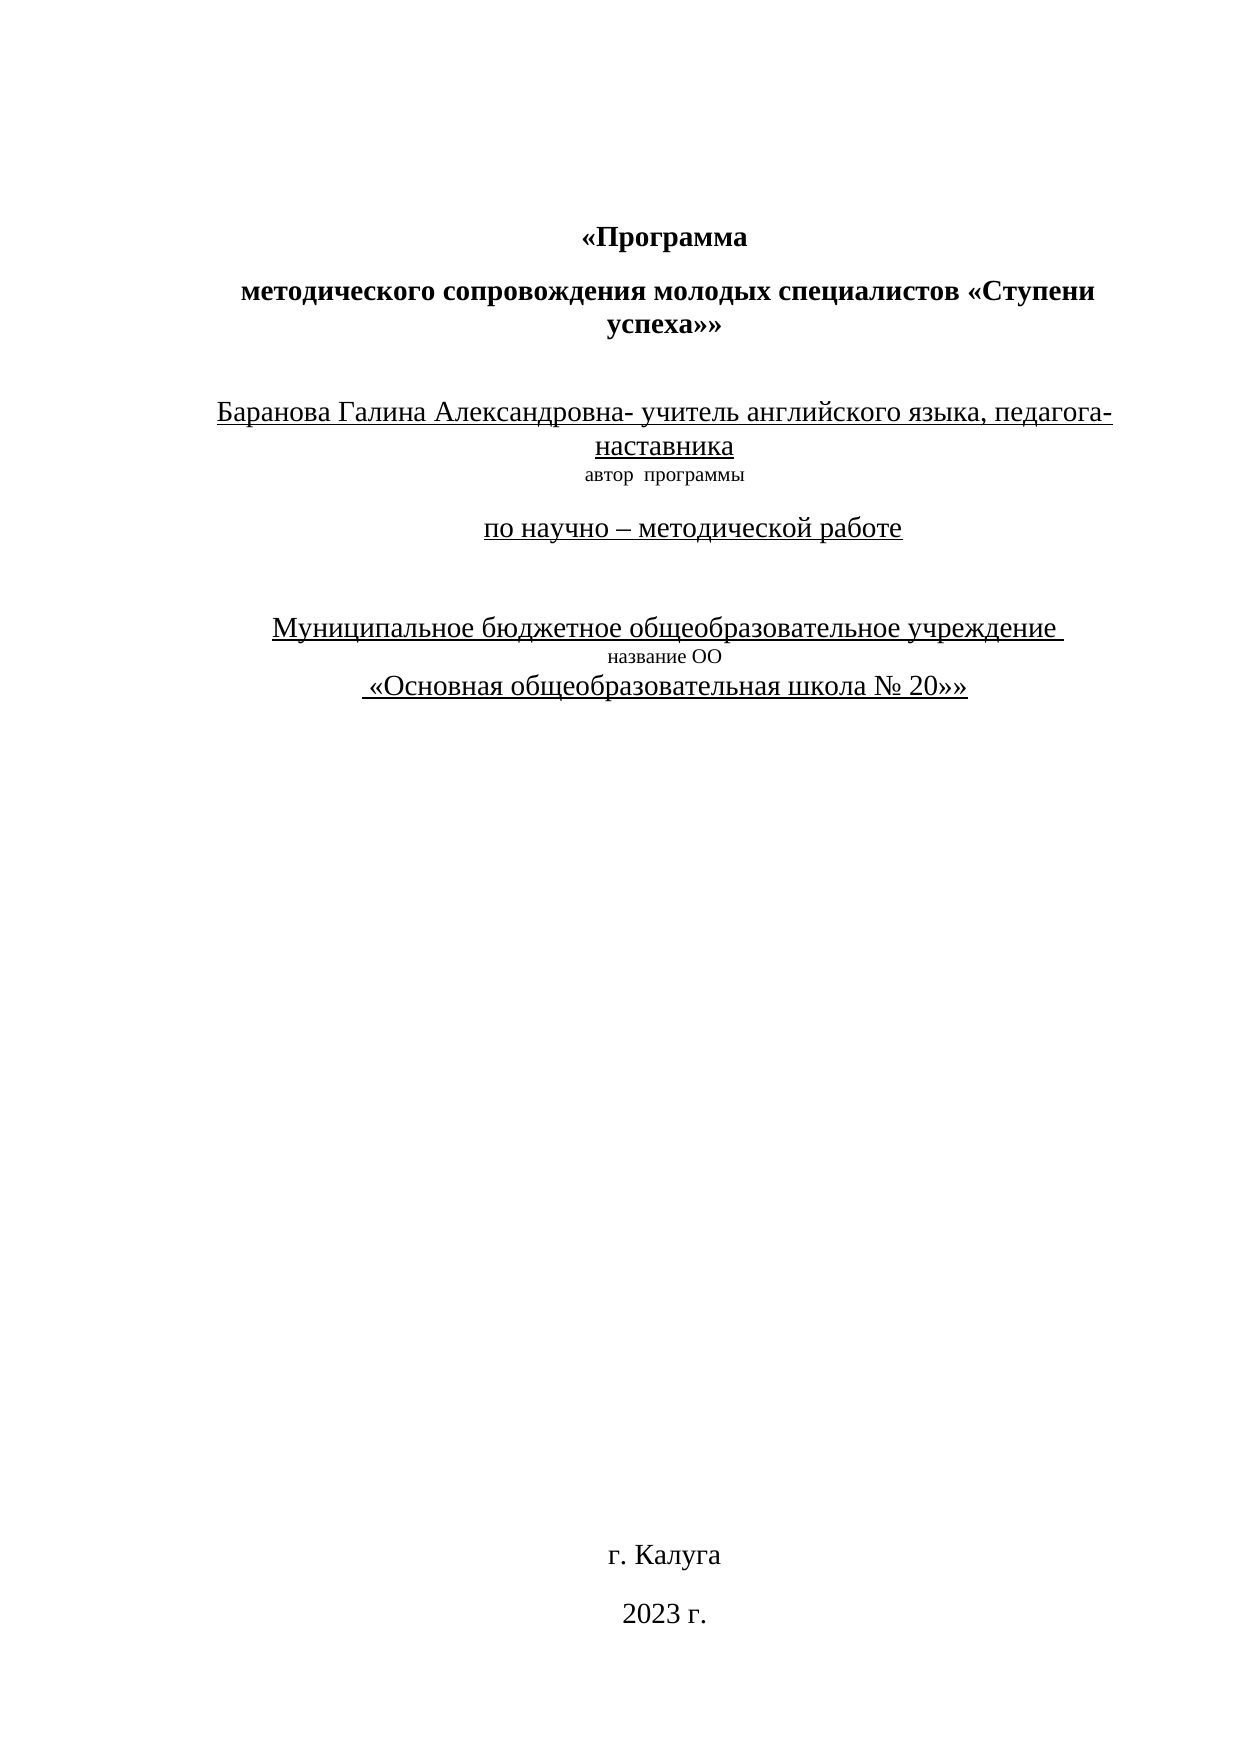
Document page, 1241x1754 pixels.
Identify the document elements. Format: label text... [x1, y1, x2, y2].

text «Основная общеобразовательная школа № 20»» [177, 668, 1152, 702]
text название ОО [177, 644, 1152, 668]
text методического сопровождения молодых специалистов «Ступени успеха»» [177, 273, 1152, 340]
text 2023 г. [177, 1596, 1152, 1630]
text Баранова Галина Александровна- учитель английского языка, педагога-наставника [177, 394, 1152, 462]
text «Программа [177, 219, 1152, 252]
text Муниципальное бюджетное общеобразовательное учреждение [177, 610, 1152, 644]
text г. Калуга [177, 1537, 1152, 1570]
text по научно – методической работе [177, 510, 1152, 543]
text автор программы [177, 462, 1152, 486]
